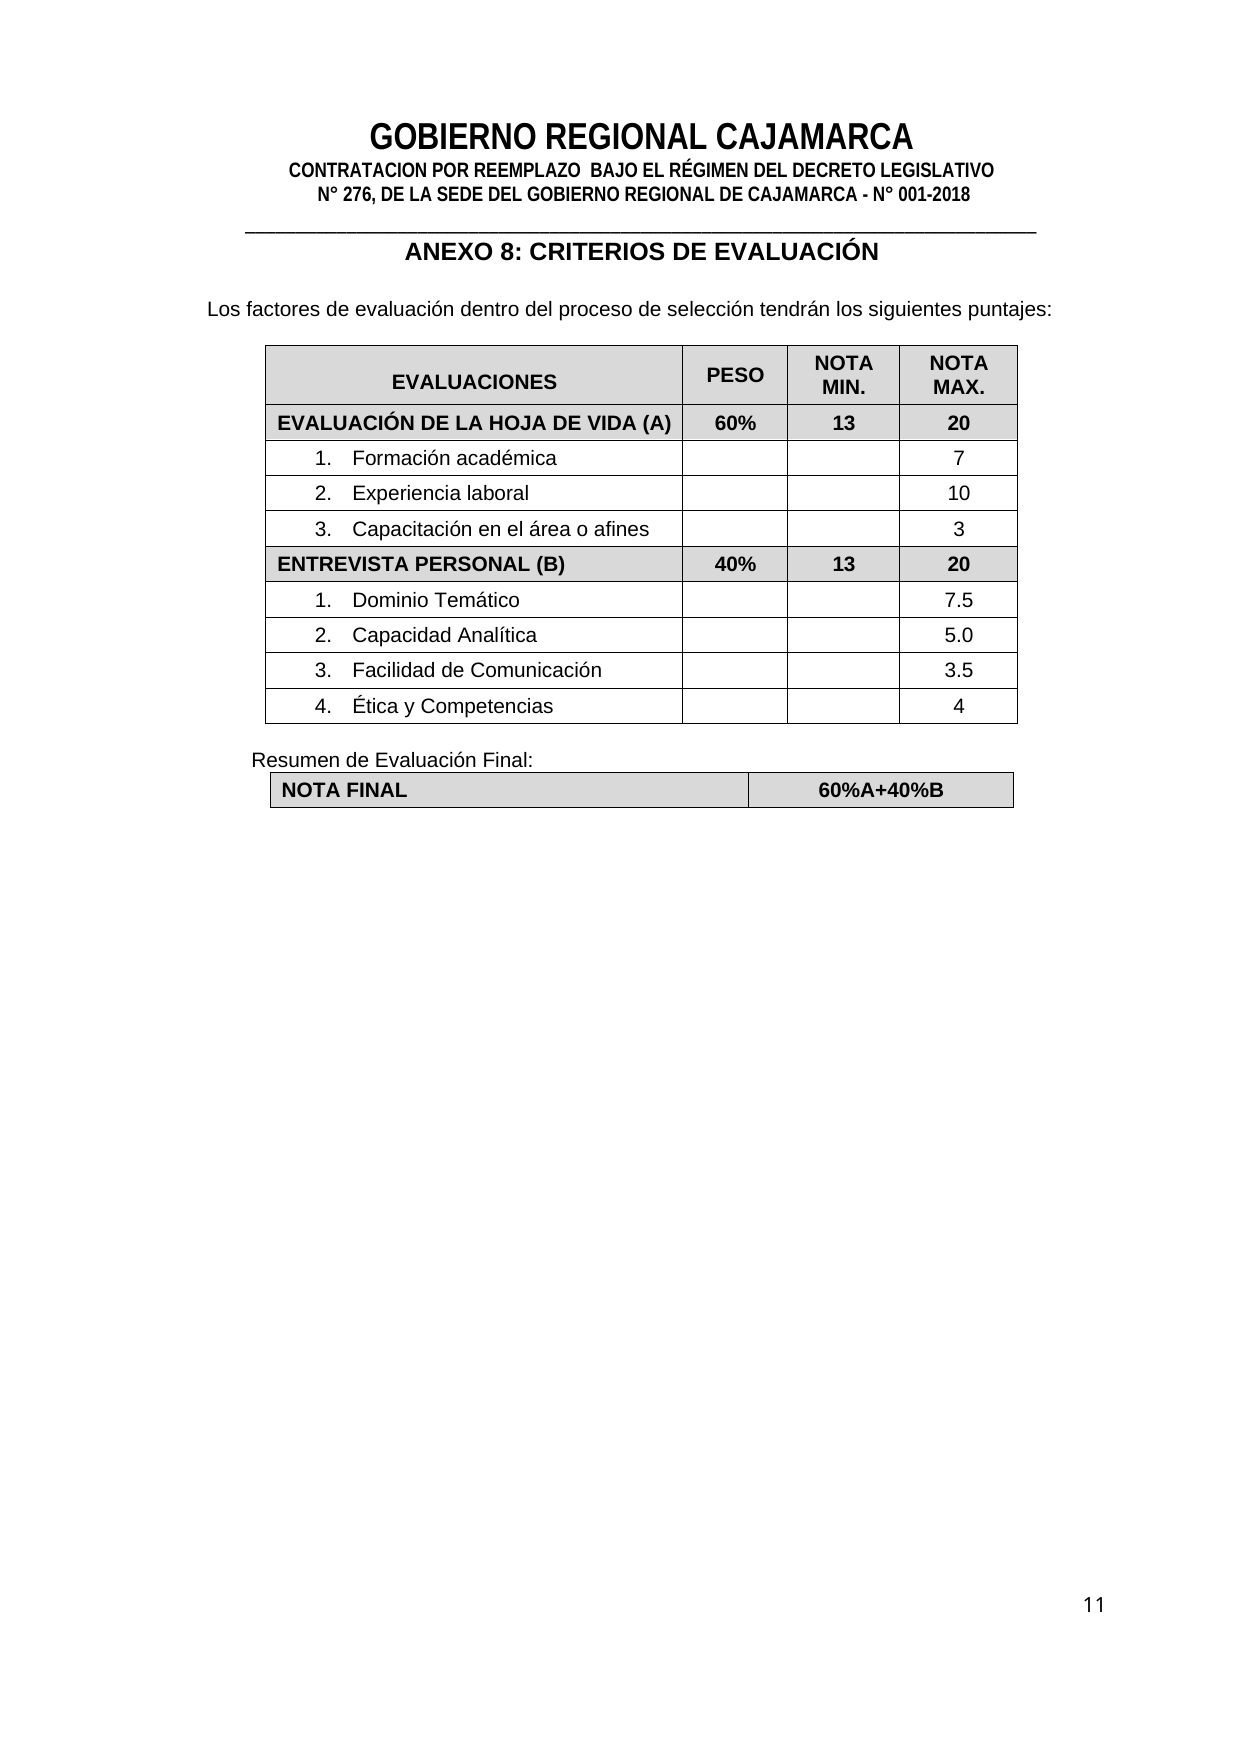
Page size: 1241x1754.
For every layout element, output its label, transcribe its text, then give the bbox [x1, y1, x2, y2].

table_cell EVALUACIÓN DE LA HOJA DE VIDA (A) [266, 405, 682, 439]
table_cell [683, 653, 787, 687]
table_cell 13 [788, 547, 899, 581]
table_header NOTA MAX. [900, 346, 1017, 404]
table_cell ENTREVISTA PERSONAL (B) [266, 547, 682, 581]
table_cell 3.5 [900, 653, 1017, 687]
table_cell 7 [900, 441, 1017, 475]
table_cell 20 [900, 547, 1017, 581]
table_header PESO [683, 346, 787, 404]
table_cell [683, 511, 787, 546]
table_header 60%A+40%B [749, 773, 1013, 807]
table_cell [788, 476, 899, 510]
table_cell [788, 689, 899, 723]
text ANEXO 8: CRITERIOS DE EVALUACIÓN [177, 237, 1106, 265]
table_cell [788, 582, 899, 617]
table_cell [683, 582, 787, 617]
text Los factores de evaluación dentro del proceso de selección tendrán los siguientes puntajes: [207, 297, 1106, 321]
text Resumen de Evaluación Final: [207, 748, 1106, 772]
table_cell Facilidad de Comunicación [266, 653, 682, 687]
table_cell 5.0 [900, 618, 1017, 652]
table_cell Experiencia laboral [266, 476, 682, 510]
table_cell [788, 653, 899, 687]
table_cell 40% [683, 547, 787, 581]
table_cell 13 [788, 405, 899, 439]
table_cell [683, 689, 787, 723]
table_cell 4 [900, 689, 1017, 723]
table_cell 7.5 [900, 582, 1017, 617]
table_header NOTA FINAL [271, 773, 748, 807]
table_cell 60% [683, 405, 787, 439]
table_cell 3 [900, 511, 1017, 546]
table_cell 20 [900, 405, 1017, 439]
table_cell [683, 476, 787, 510]
table_cell 10 [900, 476, 1017, 510]
table_cell [788, 618, 899, 652]
table_header EVALUACIONES [266, 346, 682, 404]
table_cell Dominio Temático [266, 582, 682, 617]
table_cell [683, 441, 787, 475]
table_cell Formación académica [266, 441, 682, 475]
table_cell [788, 441, 899, 475]
table_header NOTA MIN. [788, 346, 899, 404]
table_cell [683, 618, 787, 652]
table_cell Ética y Competencias [266, 689, 682, 723]
table_cell Capacidad Analítica [266, 618, 682, 652]
table_cell Capacitación en el área o afines [266, 511, 682, 546]
table_cell [788, 511, 899, 546]
